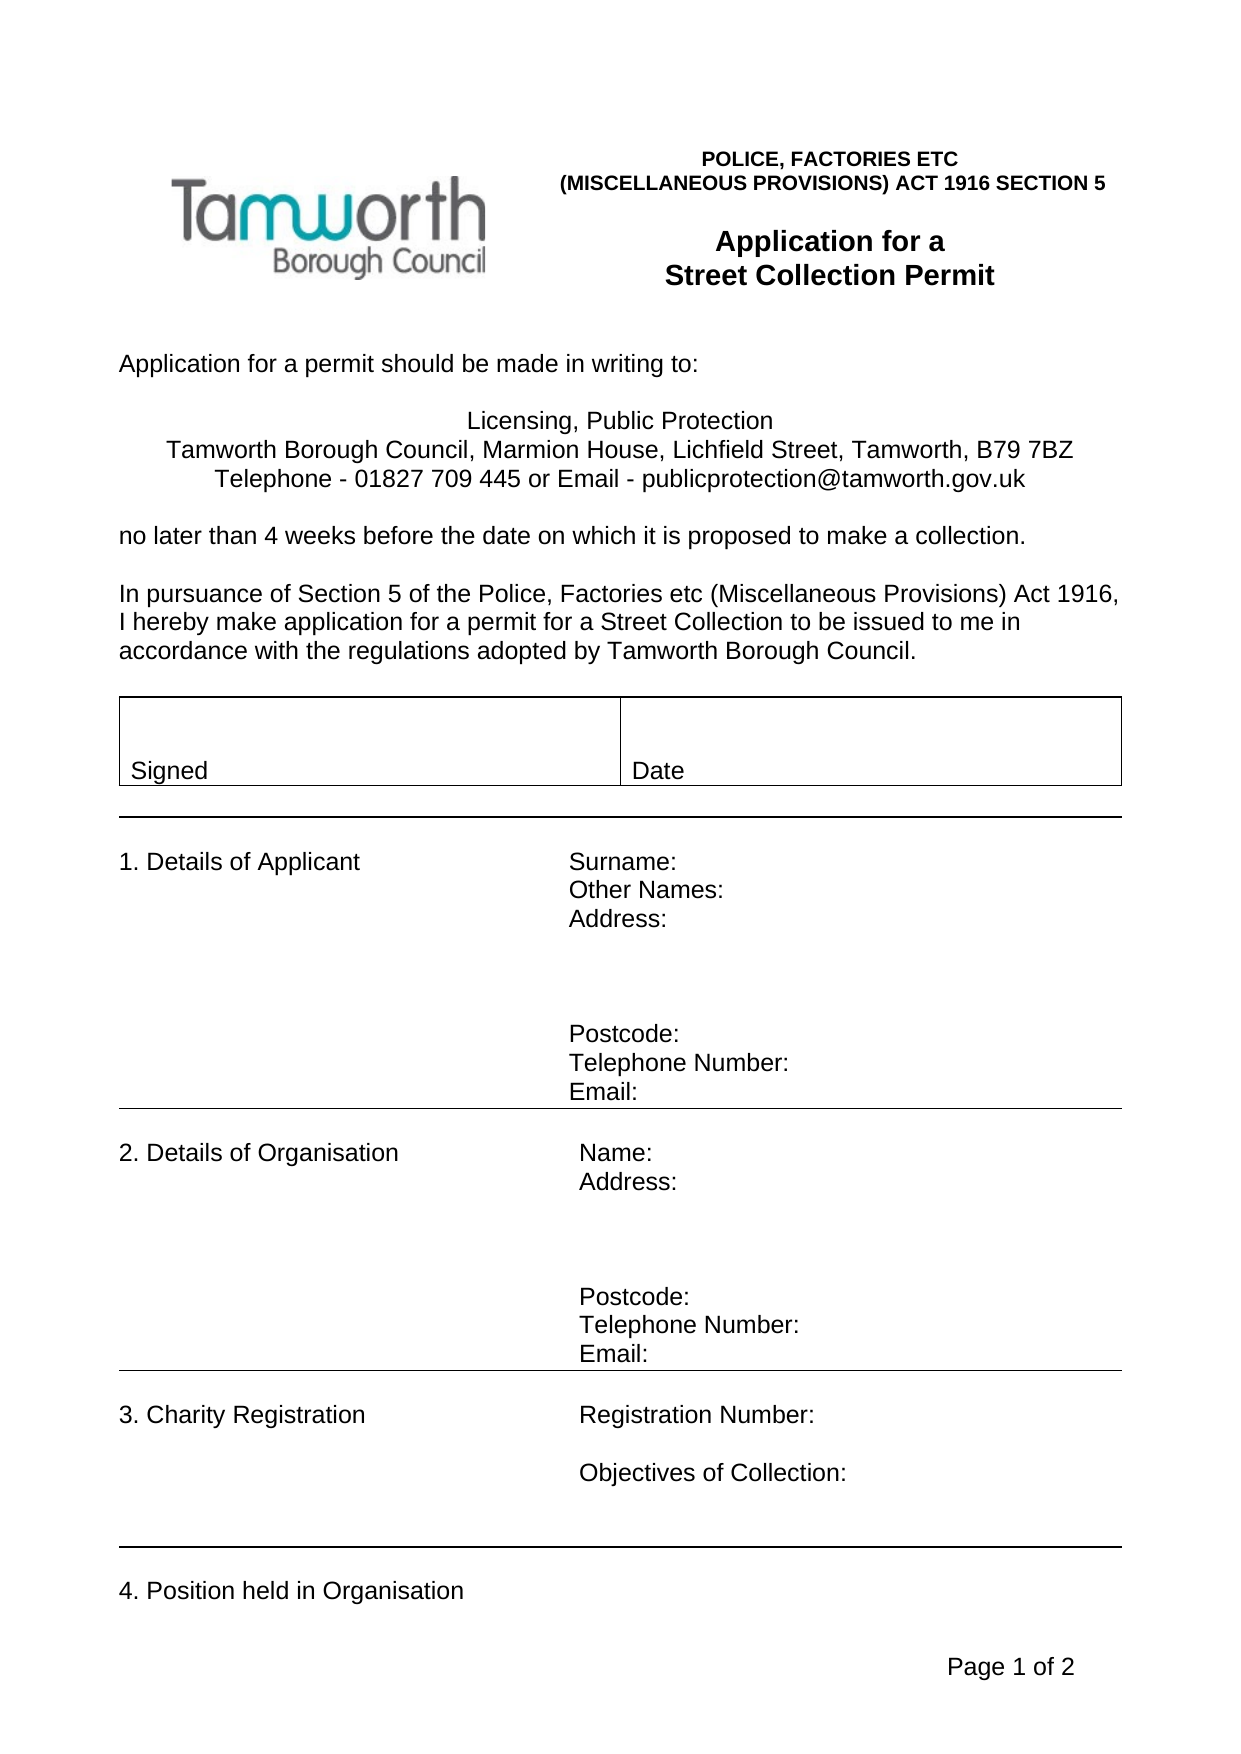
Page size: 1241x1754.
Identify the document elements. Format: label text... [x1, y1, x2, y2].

text Other Names: [118, 875, 1122, 904]
text Email: [118, 1077, 1122, 1109]
text Application for a permit should be made in writing to: [118, 348, 1122, 377]
text Telephone Number: [118, 1310, 1122, 1339]
text Address: [118, 1167, 1122, 1195]
text Tamworth Borough Council, Marmion House, Lichfield Street, Tamworth, B79 7BZ [118, 435, 1122, 463]
text no later than 4 weeks before the date on which it is proposed to make a collection. [118, 521, 1122, 550]
text In pursuance of Section 5 of the Police, Factories etc (Miscellaneous Provisions) Act 1916, I hereby make application for a permit for a Street Collection to be issued to me in accordance with the regulations adopted by Tamworth Borough Council. [118, 578, 1122, 665]
table_header Signed [120, 698, 620, 784]
text Objectives of Collection: [118, 1458, 1122, 1486]
text Telephone - 01827 709 445 or Email - publicprotection@tamworth.gov.uk [118, 463, 1122, 492]
text 4. Position held in Organisation [118, 1576, 1122, 1605]
text 3. Charity Registration Registration Number: [118, 1400, 1122, 1429]
text Email: [118, 1339, 1122, 1371]
table_header POLICE, FACTORIES ETC (MISCELLANEOUS PROVISIONS) ACT 1916 SECTION 5 Application for a Street Collection Permit [538, 119, 1122, 320]
text Postcode: [118, 1282, 1122, 1310]
text 1. Details of Applicant Surname: [118, 847, 1122, 875]
text Postcode: [118, 1019, 1122, 1048]
table_header Date [621, 698, 1121, 784]
text Address: [118, 904, 1122, 933]
text Telephone Number: [118, 1048, 1122, 1077]
table_header [119, 119, 538, 320]
text 2. Details of Organisation Name: [118, 1138, 1122, 1167]
text Licensing, Public Protection [118, 406, 1122, 435]
picture [171, 176, 486, 280]
